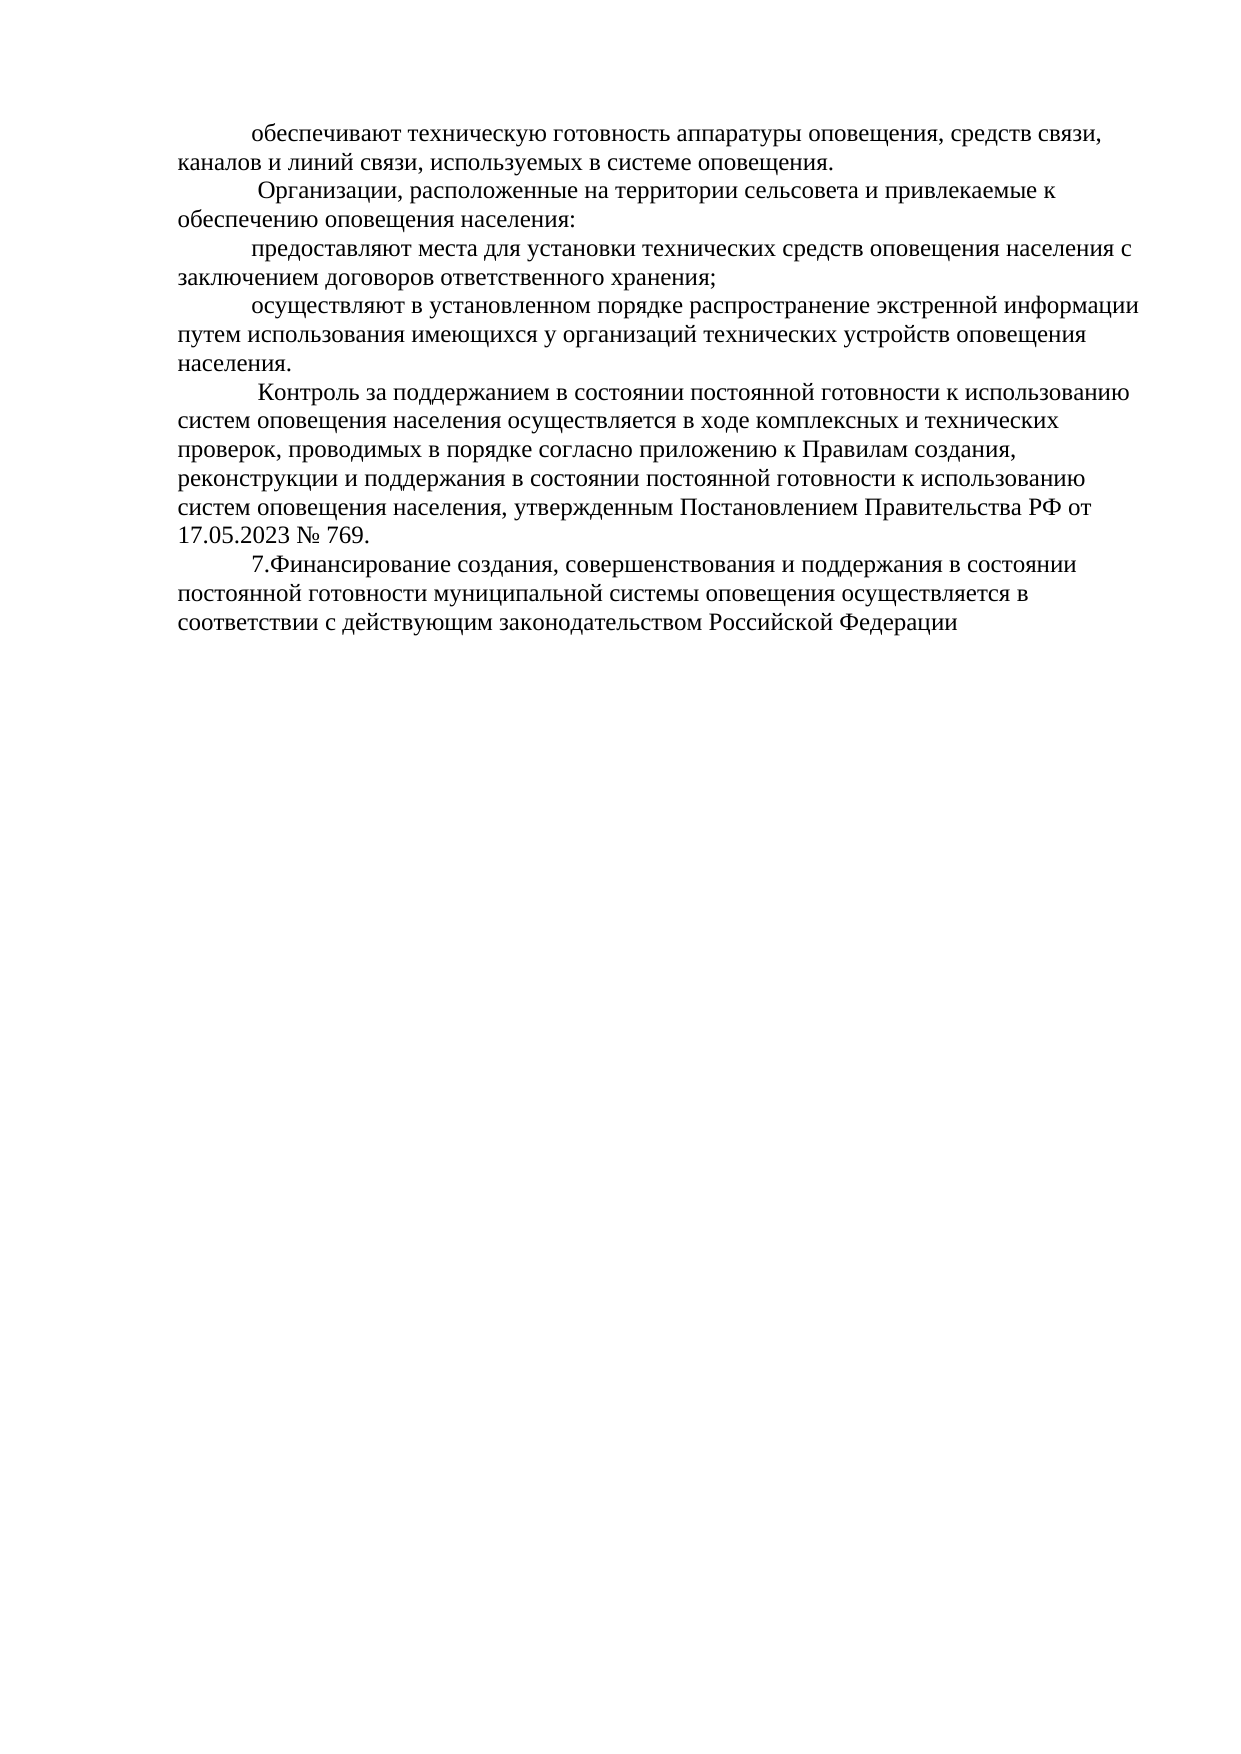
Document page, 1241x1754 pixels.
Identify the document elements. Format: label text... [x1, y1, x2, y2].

text Организации, расположенные на территории сельсовета и привлекаемые к обеспечению оповещения населения: [177, 176, 1152, 233]
text предоставляют места для установки технических средств оповещения населения с заключением договоров ответственного хранения; [177, 233, 1152, 291]
text 7.Финансирование создания, совершенствования и поддержания в состоянии постоянной готовности муниципальной системы оповещения осуществляется в соответствии с действующим законодательством Российской Федерации [177, 549, 1152, 636]
text обеспечивают техническую готовность аппаратуры оповещения, средств связи, каналов и линий связи, используемых в системе оповещения. [177, 118, 1152, 176]
text Контроль за поддержанием в состоянии постоянной готовности к использованию систем оповещения населения осуществляется в ходе комплексных и технических проверок, проводимых в порядке согласно приложению к Правилам создания, реконструкции и поддержания в состоянии постоянной готовности к использованию систем оповещения населения, утвержденным Постановлением Правительства РФ от 17.05.2023 № 769. [177, 377, 1152, 549]
text осуществляют в установленном порядке распространение экстренной информации путем использования имеющихся у организаций технических устройств оповещения населения. [177, 291, 1152, 377]
